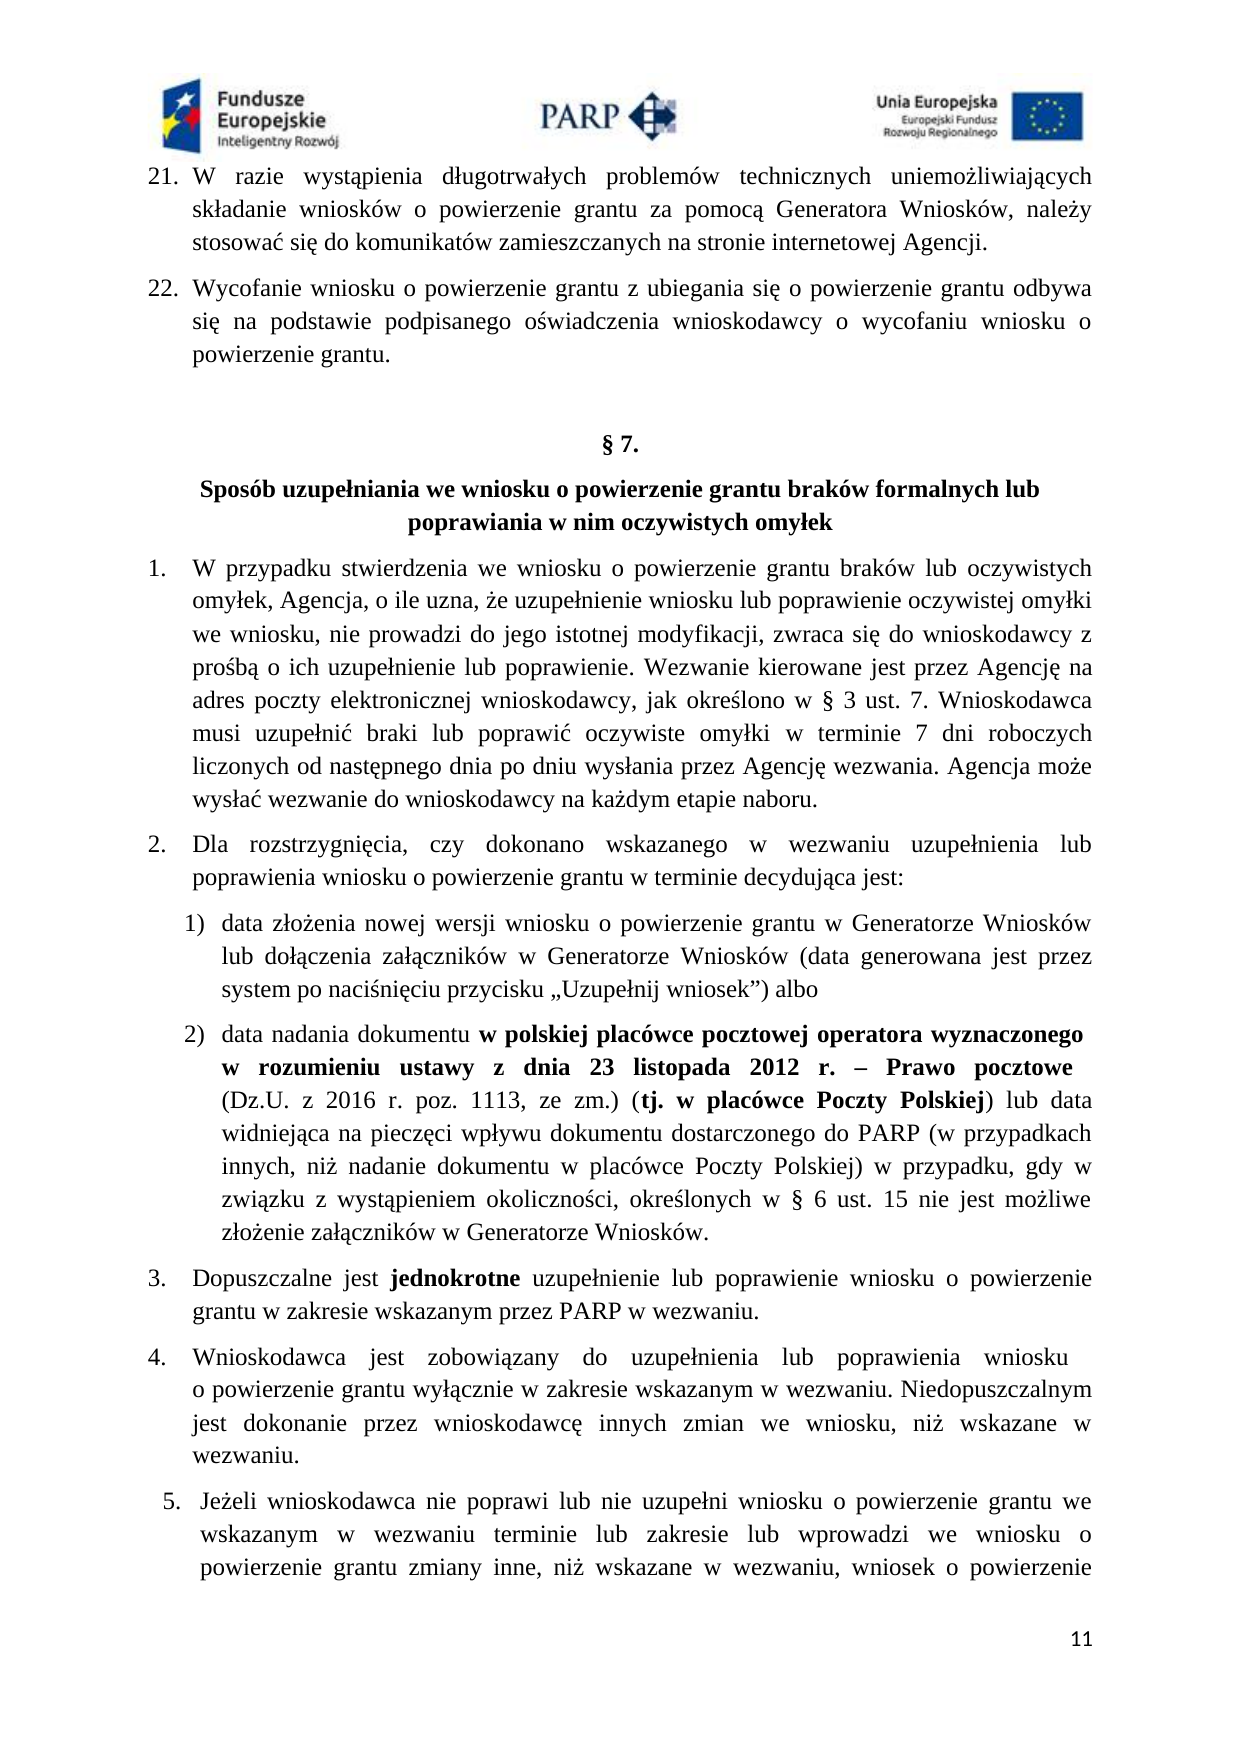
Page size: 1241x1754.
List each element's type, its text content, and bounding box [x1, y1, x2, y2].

list Wycofanie wniosku o powierzenie grantu z ubiegania się o powierzenie grantu odbywa się na podstawie podpisanego oświadczenia wnioskodawcy o wycofaniu wniosku o powierzenie grantu. [148, 273, 1093, 367]
list Dla rozstrzygnięcia, czy dokonano wskazanego w wezwaniu uzupełnienia lub poprawienia wniosku o powierzenie grantu w terminie decydująca jest: [148, 829, 1093, 891]
list W razie wystąpienia długotrwałych problemów technicznych uniemożliwiających składanie wniosków o powierzenie grantu za pomocą Generatora Wniosków, należy stosować się do komunikatów zamieszczanych na stronie internetowej Agencji. [148, 162, 1093, 256]
list data nadania dokumentu w polskiej placówce pocztowej operatora wyznaczonego w rozumieniu ustawy z dnia 23 listopada 2012 r. – Prawo pocztowe (Dz.U. z 2016 r. poz. 1113, ze zm.) (tj. w placówce Poczty Polskiej) lub data widniejąca na pieczęci wpływu dokumentu dostarczonego do PARP (w przypadkach innych, niż nadanie dokumentu w placówce Poczty Polskiej) w przypadku, gdy w związku z wystąpieniem okoliczności, określonych w § 6 ust. 15 nie jest możliwe złożenie załączników w Generatorze Wniosków. [184, 1019, 1093, 1246]
list W przypadku stwierdzenia we wniosku o powierzenie grantu braków lub oczywistych omyłek, Agencja, o ile uzna, że uzupełnienie wniosku lub poprawienie oczywistej omyłki we wniosku, nie prowadzi do jego istotnej modyfikacji, zwraca się do wnioskodawcy z prośbą o ich uzupełnienie lub poprawienie. Wezwanie kierowane jest przez Agencję na adres poczty elektronicznej wnioskodawcy, jak określono w § 3 ust. 7. Wnioskodawca musi uzupełnić braki lub poprawić oczywiste omyłki w terminie 7 dni roboczych liczonych od następnego dnia po dniu wysłania przez Agencję wezwania. Agencja może wysłać wezwanie do wnioskodawcy na każdym etapie naboru. [148, 553, 1093, 812]
list Wnioskodawca jest zobowiązany do uzupełnienia lub poprawienia wniosku o powierzenie grantu wyłącznie w zakresie wskazanym w wezwaniu. Niedopuszczalnym jest dokonanie przez wnioskodawcę innych zmian we wniosku, niż wskazane w wezwaniu. [148, 1342, 1093, 1469]
list data złożenia nowej wersji wniosku o powierzenie grantu w Generatorze Wniosków lub dołączenia załączników w Generatorze Wniosków (data generowana jest przez system po naciśnięciu przycisku „Uzupełnij wniosek”) albo [184, 908, 1093, 1003]
list Dopuszczalne jest jednokrotne uzupełnienie lub poprawienie wniosku o powierzenie grantu w zakresie wskazanym przez PARP w wezwaniu. [148, 1263, 1093, 1325]
picture [147, 73, 1093, 162]
text § 7. [148, 429, 1093, 458]
text Sposób uzupełniania we wniosku o powierzenie grantu braków formalnych lub poprawiania w nim oczywistych omyłek [148, 474, 1093, 536]
